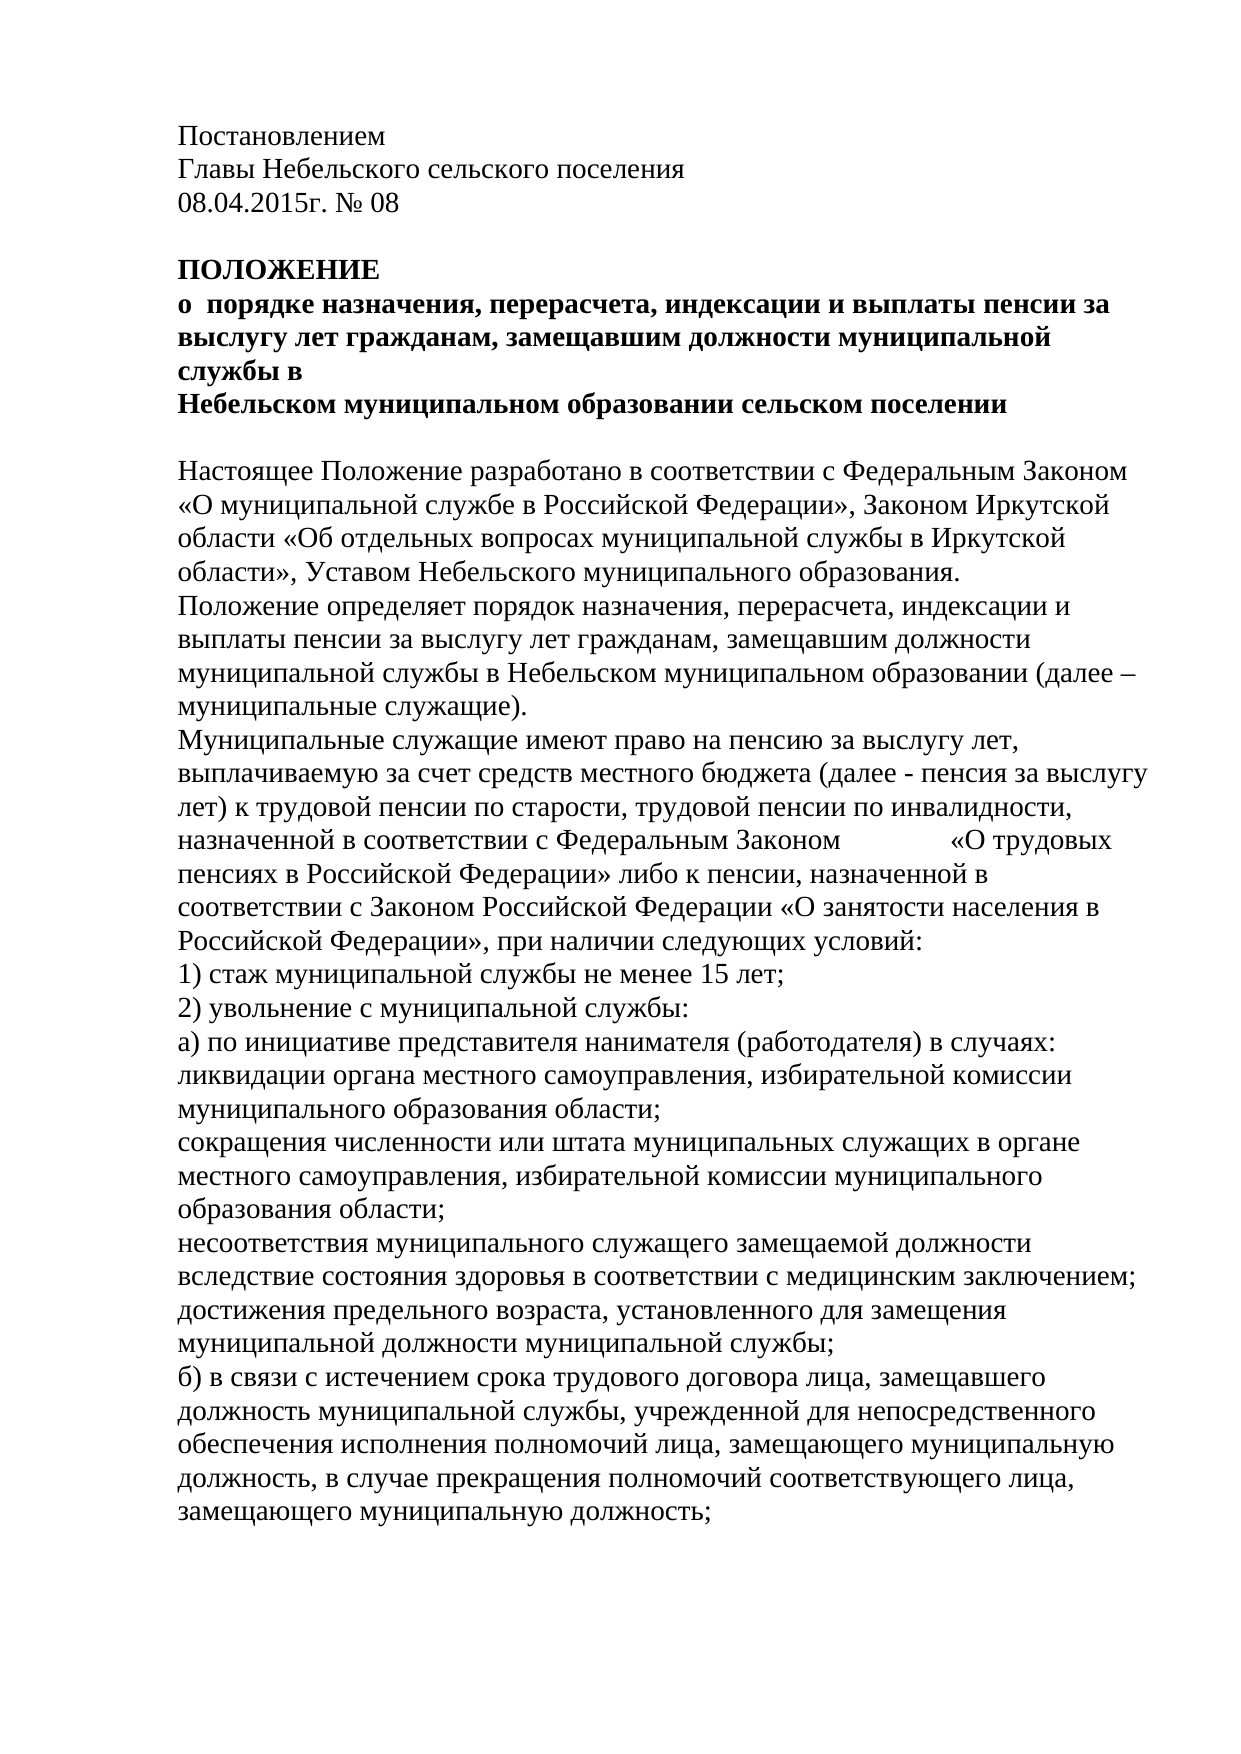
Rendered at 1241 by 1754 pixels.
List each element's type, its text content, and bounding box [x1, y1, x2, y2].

subtitle 2) увольнение с муниципальной службы: [177, 990, 1152, 1024]
subtitle ликвидации органа местного самоуправления, избирательной комиссии муниципального образования области; [177, 1057, 1152, 1124]
subtitle Муниципальные служащие имеют право на пенсию за выслугу лет, выплачиваемую за счет средств местного бюджета (далее - пенсия за выслугу лет) к трудовой пенсии по старости, трудовой пенсии по инвалидности, назначенной в соответствии с Федеральным Законом «О трудовых пенсиях в Российской Федерации» либо к пенсии, назначенной в соответствии с Законом Российской Федерации «О занятости населения в Российской Федерации», при наличии следующих условий: [177, 722, 1152, 957]
subtitle 1) стаж муниципальной службы не менее 15 лет; [177, 957, 1152, 990]
subtitle Настоящее Положение разработано в соответствии с Федеральным Законом «О муниципальной службе в Российской Федерации», Законом Иркутской области «Об отдельных вопросах муниципальной службы в Иркутской области», Уставом Небельского муниципального образования. [177, 453, 1152, 588]
subtitle 08.04.2015г. № 08 [177, 185, 1152, 219]
subtitle Небельском муниципальном образовании сельском поселении [177, 386, 1152, 420]
subtitle о порядке назначения, перерасчета, индексации и выплаты пенсии за [177, 286, 1152, 319]
subtitle достижения предельного возраста, установленного для замещения муниципальной должности муниципальной службы; [177, 1292, 1152, 1359]
subtitle Положение определяет порядок назначения, перерасчета, индексации и выплаты пенсии за выслугу лет гражданам, замещавшим должности муниципальной службы в Небельском муниципальном образовании (далее – муниципальные служащие). [177, 588, 1152, 722]
subtitle б) в связи с истечением срока трудового договора лица, замещавшего должность муниципальной службы, учрежденной для непосредственного обеспечения исполнения полномочий лица, замещающего муниципальную должность, в случае прекращения полномочий соответствующего лица, замещающего муниципальную должность; [177, 1359, 1152, 1527]
subtitle несоответствия муниципального служащего замещаемой должности вследствие состояния здоровья в соответствии с медицинским заключением; [177, 1225, 1152, 1292]
subtitle выслугу лет гражданам, замещавшим должности муниципальной службы в [177, 319, 1152, 386]
subtitle сокращения численности или штата муниципальных служащих в органе местного самоуправления, избирательной комиссии муниципального образования области; [177, 1124, 1152, 1225]
subtitle а) по инициативе представителя нанимателя (работодателя) в случаях: [177, 1024, 1152, 1057]
subtitle Главы Небельского сельского поселения [177, 152, 1152, 185]
subtitle Постановлением [177, 118, 1152, 152]
subtitle ПОЛОЖЕНИЕ [177, 252, 1152, 286]
